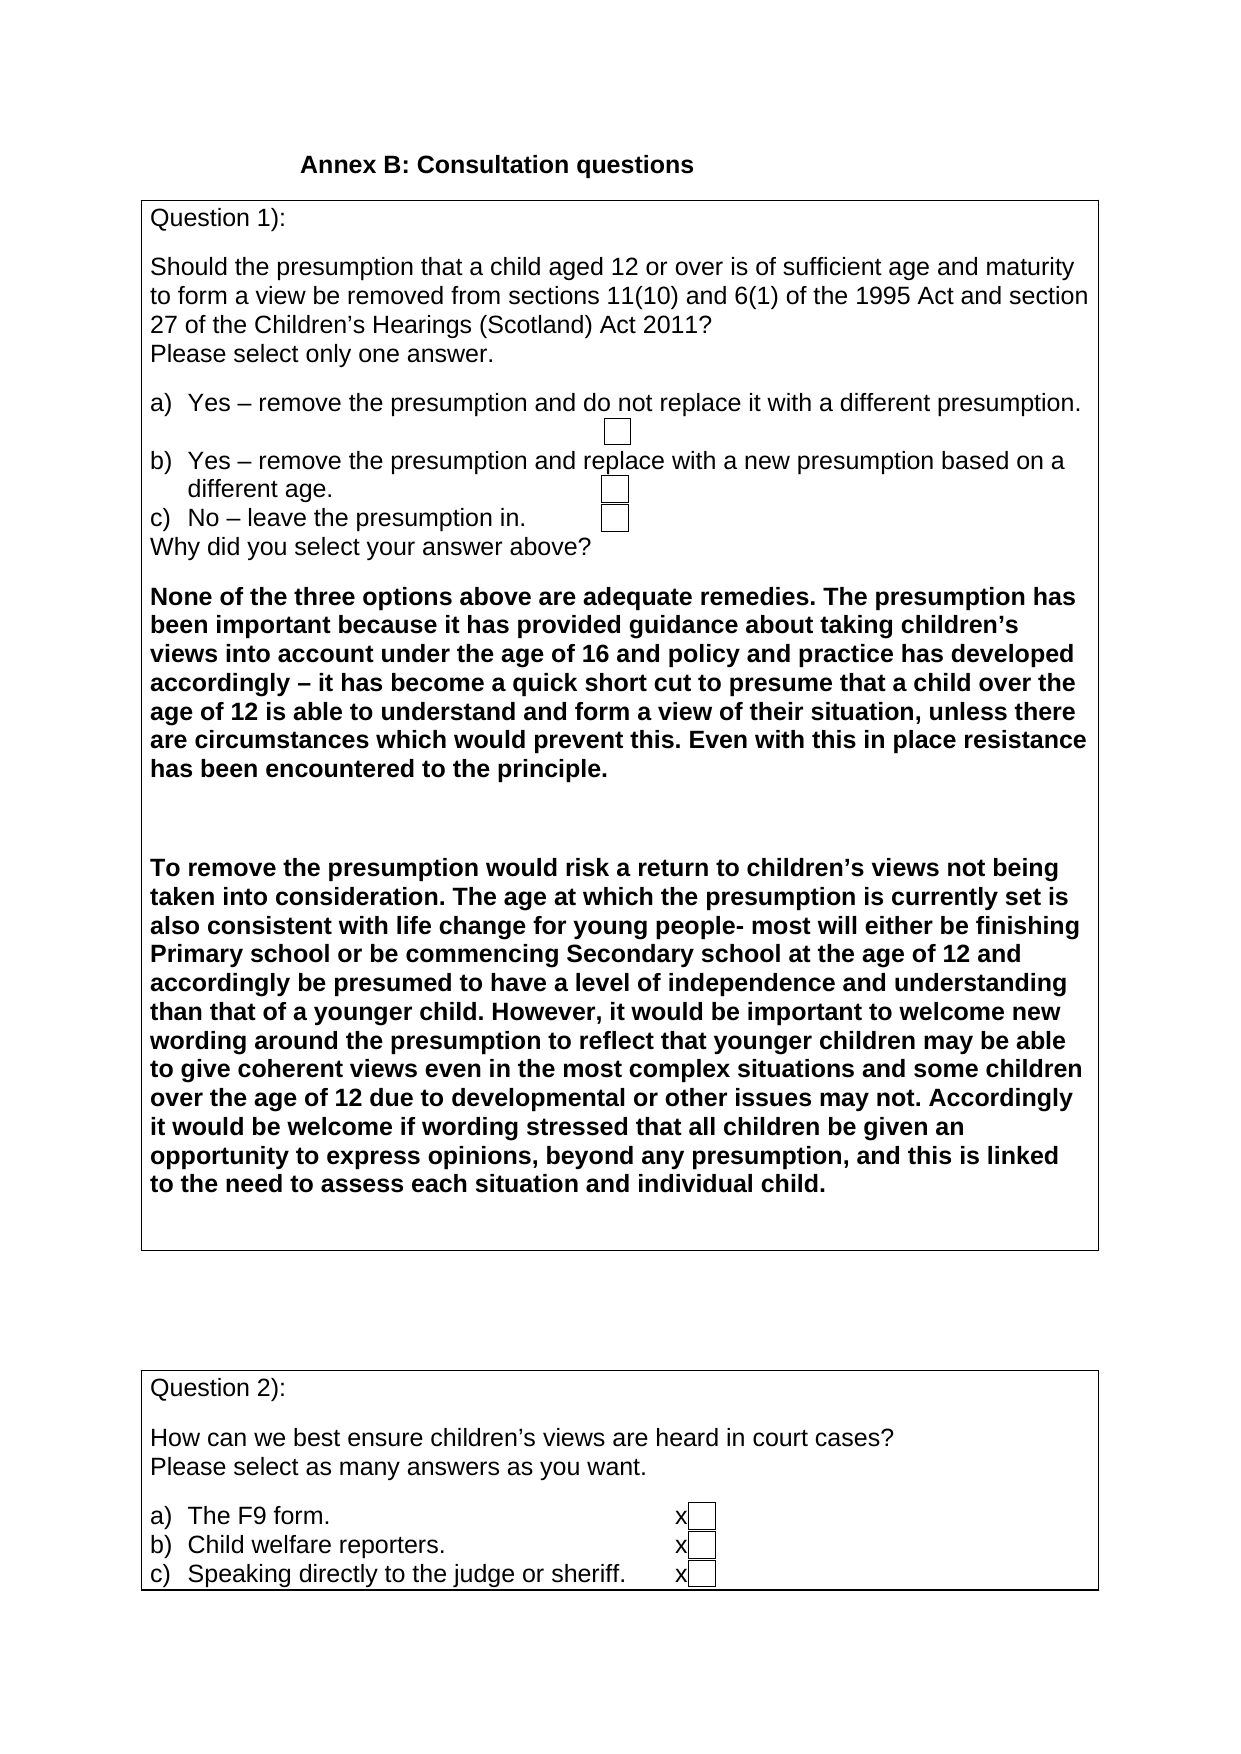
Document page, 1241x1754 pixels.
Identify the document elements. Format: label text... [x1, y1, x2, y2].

text Should the presumption that a child aged 12 or over is of sufficient age and maturity to form a view be removed from sections 11(10) and 6(1) of the 1995 Act and section 27 of the Children’s Hearings (Scotland) Act 2011? Please select only one answer. [142, 249, 1098, 367]
list Yes – remove the presumption and do not replace it with a different presumption. [142, 385, 1098, 446]
text Why did you select your answer above? [150, 532, 1090, 561]
list The F9 form. x [142, 1498, 1098, 1530]
text How can we best ensure children’s views are heard in court cases? Please select as many answers as you want. [142, 1420, 1098, 1480]
list Yes – remove the presumption and replace with a new presumption based on a different age. [150, 446, 1090, 503]
text Question 1): [142, 201, 1098, 231]
list No – leave the presumption in. [150, 503, 1090, 532]
text Annex B: Consultation questions [225, 150, 1090, 179]
text Question 2): [142, 1371, 1098, 1402]
list Speaking directly to the judge or sheriff. x [142, 1556, 1098, 1589]
text To remove the presumption would risk a return to children’s views not being taken into consideration. The age at which the presumption is currently set is also consistent with life change for young people- most will either be finishing Primary school or be commencing Secondary school at the age of 12 and accordingly be presumed to have a level of independence and understanding than that of a younger child. However, it would be important to welcome new wording around the presumption to reflect that younger children may be able to give coherent views even in the most complex situations and some children over the age of 12 due to developmental or other issues may not. Accordingly it would be welcome if wording stressed that all children be given an opportunity to express opinions, beyond any presumption, and this is linked to the need to assess each situation and individual child. [142, 850, 1098, 1198]
list Child welfare reporters. x [150, 1530, 1090, 1556]
text None of the three options above are adequate remedies. The presumption has been important because it has provided guidance about taking children’s views into account under the age of 16 and policy and practice has developed accordingly – it has become a quick short cut to presume that a child over the age of 12 is able to understand and form a view of their situation, unless there are circumstances which would prevent this. Even with this in place resistance has been encountered to the principle. [142, 578, 1098, 783]
